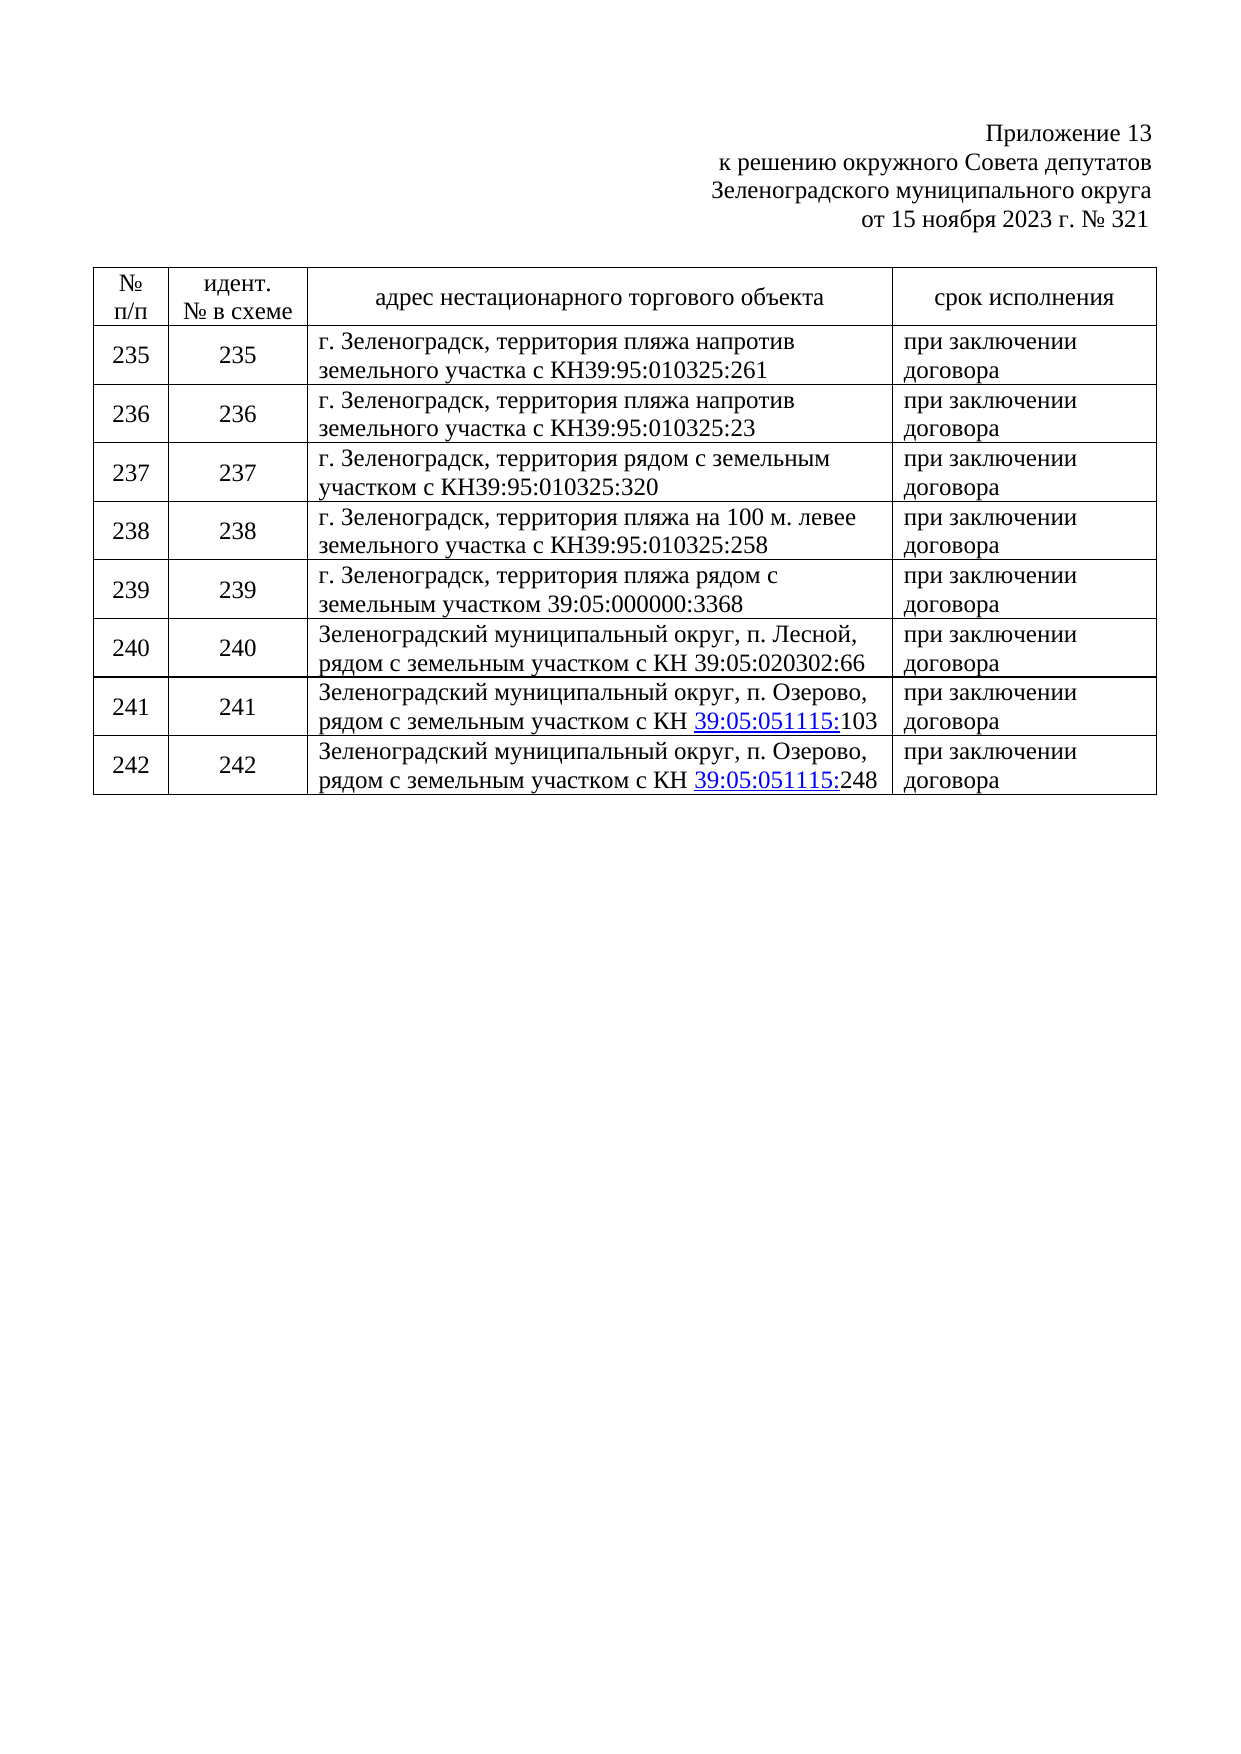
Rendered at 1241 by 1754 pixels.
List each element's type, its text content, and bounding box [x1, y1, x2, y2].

table_header идент. № в схеме [169, 268, 307, 325]
table_cell г. Зеленоградск, территория пляжа напротив земельного участка с КН39:95:010325:261 [308, 326, 892, 384]
table_cell при заключении договора [893, 619, 1156, 676]
table_cell Зеленоградский муниципальный округ, п. Озерово, рядом с земельным участком с КН 39:05:051115:248 [734, 736, 892, 793]
table_cell 238 [169, 502, 307, 559]
text к решению окружного Совета депутатов [177, 147, 1152, 176]
table_cell 241 [169, 678, 307, 735]
table_cell 242 [94, 736, 168, 793]
table_cell 241 [94, 678, 168, 735]
table_cell 235 [169, 326, 307, 384]
table_cell 239 [94, 560, 168, 618]
text Зеленоградского муниципального округа [177, 176, 1152, 204]
table_cell Зеленоградский муниципальный округ, п. Лесной, рядом с земельным участком с КН 39:05:020302:66 [308, 619, 694, 676]
table_cell Зеленоградский муниципальный округ, п. Озерово, рядом с земельным участком с КН 39:05:051115:103 [308, 678, 694, 735]
table_cell при заключении договора [893, 502, 1156, 559]
table_cell Зеленоградский муниципальный округ, п. Лесной, рядом с земельным участком с КН 39:05:020302:66 [734, 619, 892, 676]
table_cell при заключении договора [893, 443, 1156, 501]
table_cell 240 [169, 619, 307, 676]
table_cell при заключении договора [893, 736, 1156, 793]
table_cell 237 [169, 443, 307, 501]
table_cell 238 [94, 502, 168, 559]
table_cell 242 [169, 736, 307, 793]
table_header № п/п [94, 268, 168, 325]
table_header срок исполнения [893, 268, 1156, 325]
table_cell при заключении договора [893, 385, 1156, 442]
table_cell при заключении договора [893, 560, 1156, 618]
text от 15 ноября 2023 г. № 321 [693, 204, 1152, 233]
table_cell г. Зеленоградск, территория пляжа напротив земельного участка с КН39:95:010325:23 [308, 385, 892, 442]
table_cell 236 [169, 385, 307, 442]
table_cell г. Зеленоградск, территория пляжа рядом с земельным участком 39:05:000000:3368 [308, 560, 892, 618]
table_cell 237 [94, 443, 168, 501]
text Приложение 13 [915, 118, 1152, 147]
table_cell г. Зеленоградск, территория пляжа на 100 м. левее земельного участка с КН39:95:010325:258 [308, 502, 892, 559]
table_cell при заключении договора [893, 326, 1156, 384]
table_cell 235 [94, 326, 168, 384]
table_cell при заключении договора [893, 678, 1156, 735]
table_cell 240 [94, 619, 168, 676]
table_header адрес нестационарного торгового объекта [308, 268, 892, 325]
table_cell г. Зеленоградск, территория рядом с земельным участком с КН39:95:010325:320 [308, 443, 892, 501]
table_cell Зеленоградский муниципальный округ, п. Озерово, рядом с земельным участком с КН 39:05:051115:248 [308, 736, 694, 793]
table_cell 236 [94, 385, 168, 442]
table_cell 239 [169, 560, 307, 618]
table_cell Зеленоградский муниципальный округ, п. Озерово, рядом с земельным участком с КН 39:05:051115:103 [734, 678, 892, 735]
